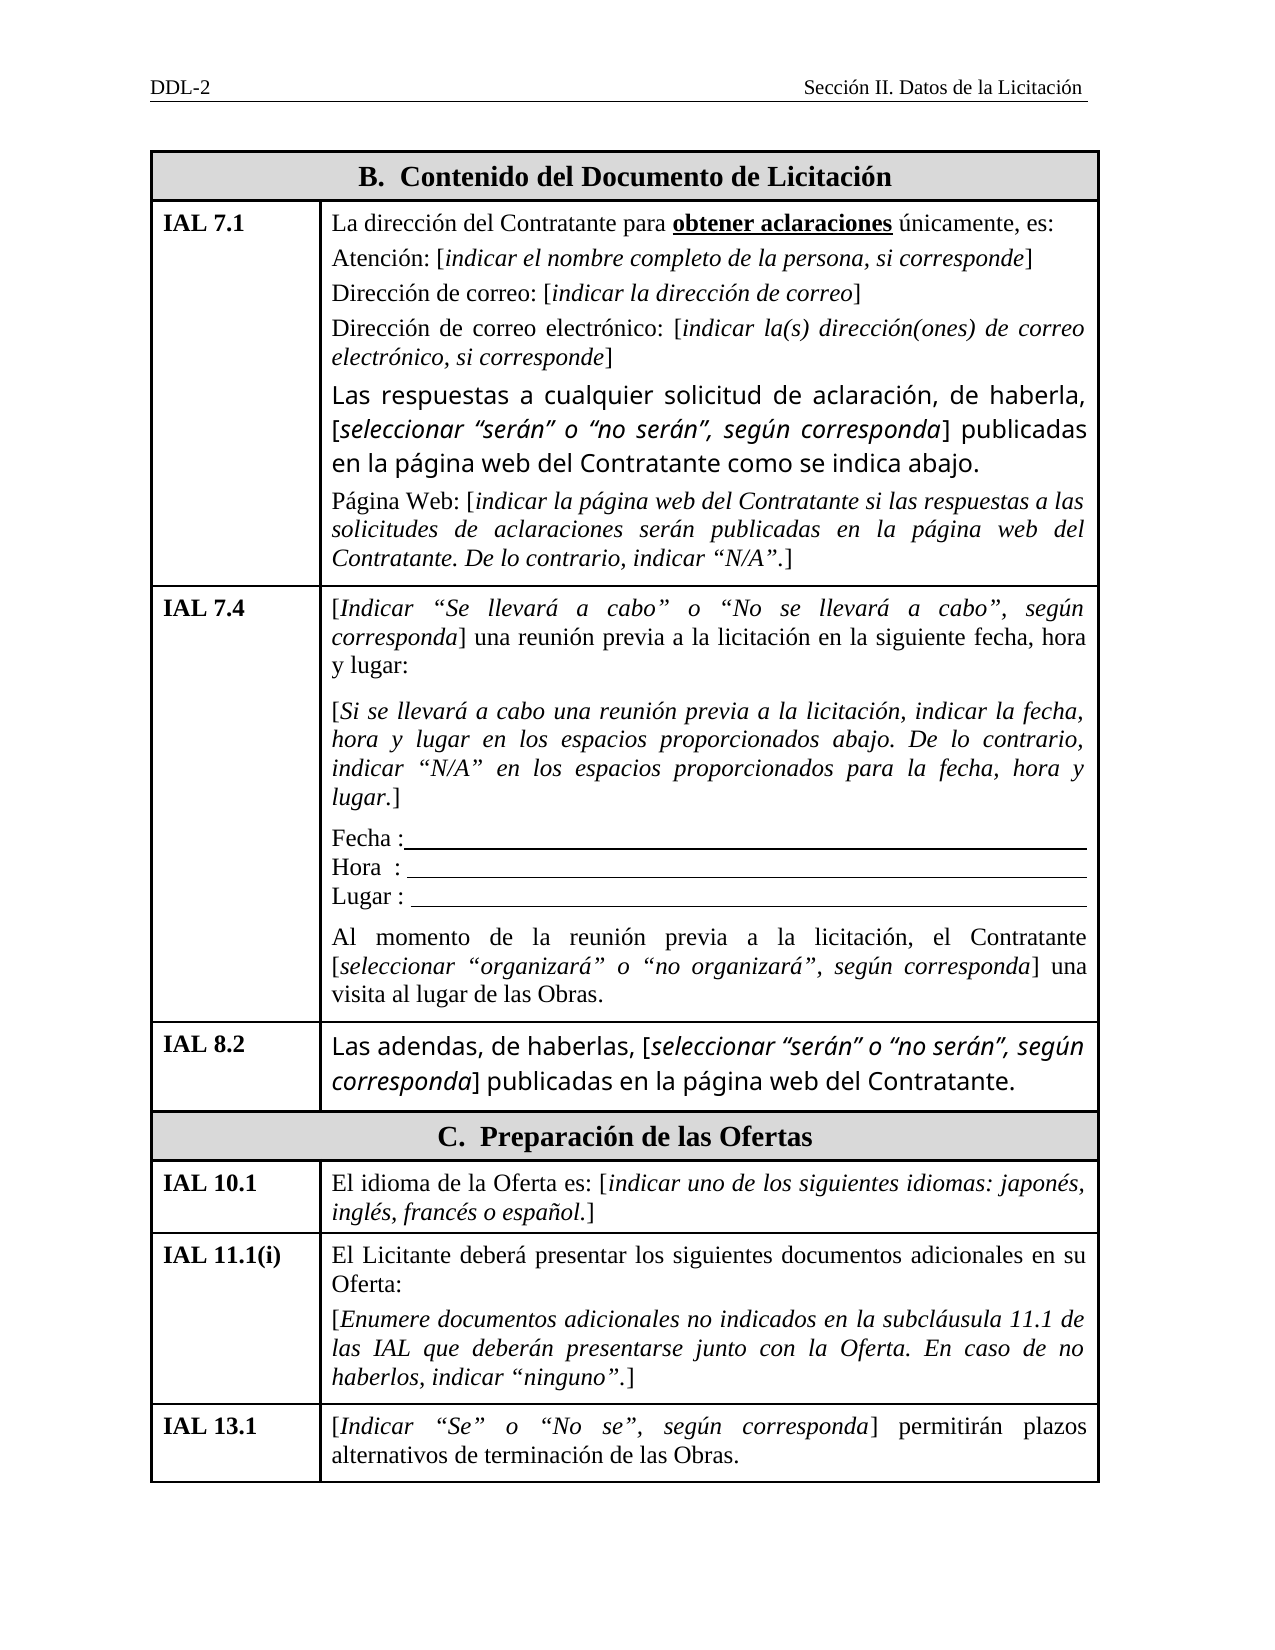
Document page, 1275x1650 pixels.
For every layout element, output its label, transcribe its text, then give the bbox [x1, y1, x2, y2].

table_cell IAL 7.1 [153, 202, 319, 584]
table_cell C. Preparación de las Ofertas [153, 1113, 1097, 1159]
table_cell La dirección del Contratante para obtener aclaraciones únicamente, es: Atención: [indicar el nombre completo de la persona, si corresponde] Dirección de correo: [indicar la dirección de correo] Dirección de correo electrónico: [indicar la(s) dirección(ones) de correo electrónico, si corresponde] Las respuestas a cualquier solicitud de aclaración, de haberla, [seleccionar “serán” o “no serán”, según corresponda] publicadas en la página web del Contratante como se indica abajo. Página Web: [indicar la página web del Contratante si las respuestas a las solicitudes de aclaraciones serán publicadas en la página web del Contratante. De lo contrario, indicar “N/A”.] [322, 202, 1097, 584]
table_cell IAL 11.1(i) [153, 1234, 319, 1403]
table_cell El idioma de la Oferta es: [indicar uno de los siguientes idiomas: japonés, inglés, francés o español.] [322, 1162, 1097, 1232]
table_cell Las adendas, de haberlas, [seleccionar “serán” o “no serán”, según corresponda] publicadas en la página web del Contratante. [322, 1023, 1097, 1110]
table_cell IAL 8.2 [153, 1023, 319, 1110]
table_cell [Indicar “Se llevará a cabo” o “No se llevará a cabo”, según corresponda] una reunión previa a la licitación en la siguiente fecha, hora y lugar: [Si se llevará a cabo una reunión previa a la licitación, indicar la fecha, hora y lugar en los espacios proporcionados abajo. De lo contrario, indicar “N/A” en los espacios proporcionados para la fecha, hora y lugar.] Fecha : Hora : Lugar : Al momento de la reunión previa a la licitación, el Contratante [seleccionar “organizará” o “no organizará”, según corresponda] una visita al lugar de las Obras. [322, 587, 1097, 1021]
table_cell B. Contenido del Documento de Licitación [153, 153, 1097, 199]
table_cell IAL 13.1 [153, 1405, 319, 1481]
table_cell [Indicar “Se” o “No se”, según corresponda] permitirán plazos alternativos de terminación de las Obras. [322, 1405, 1097, 1481]
table_cell El Licitante deberá presentar los siguientes documentos adicionales en su Oferta: [Enumere documentos adicionales no indicados en la subcláusula 11.1 de las IAL que deberán presentarse junto con la Oferta. En caso de no haberlos, indicar “ninguno”.] [322, 1234, 1097, 1403]
table_cell IAL 10.1 [153, 1162, 319, 1232]
table_cell IAL 7.4 [153, 587, 319, 1021]
